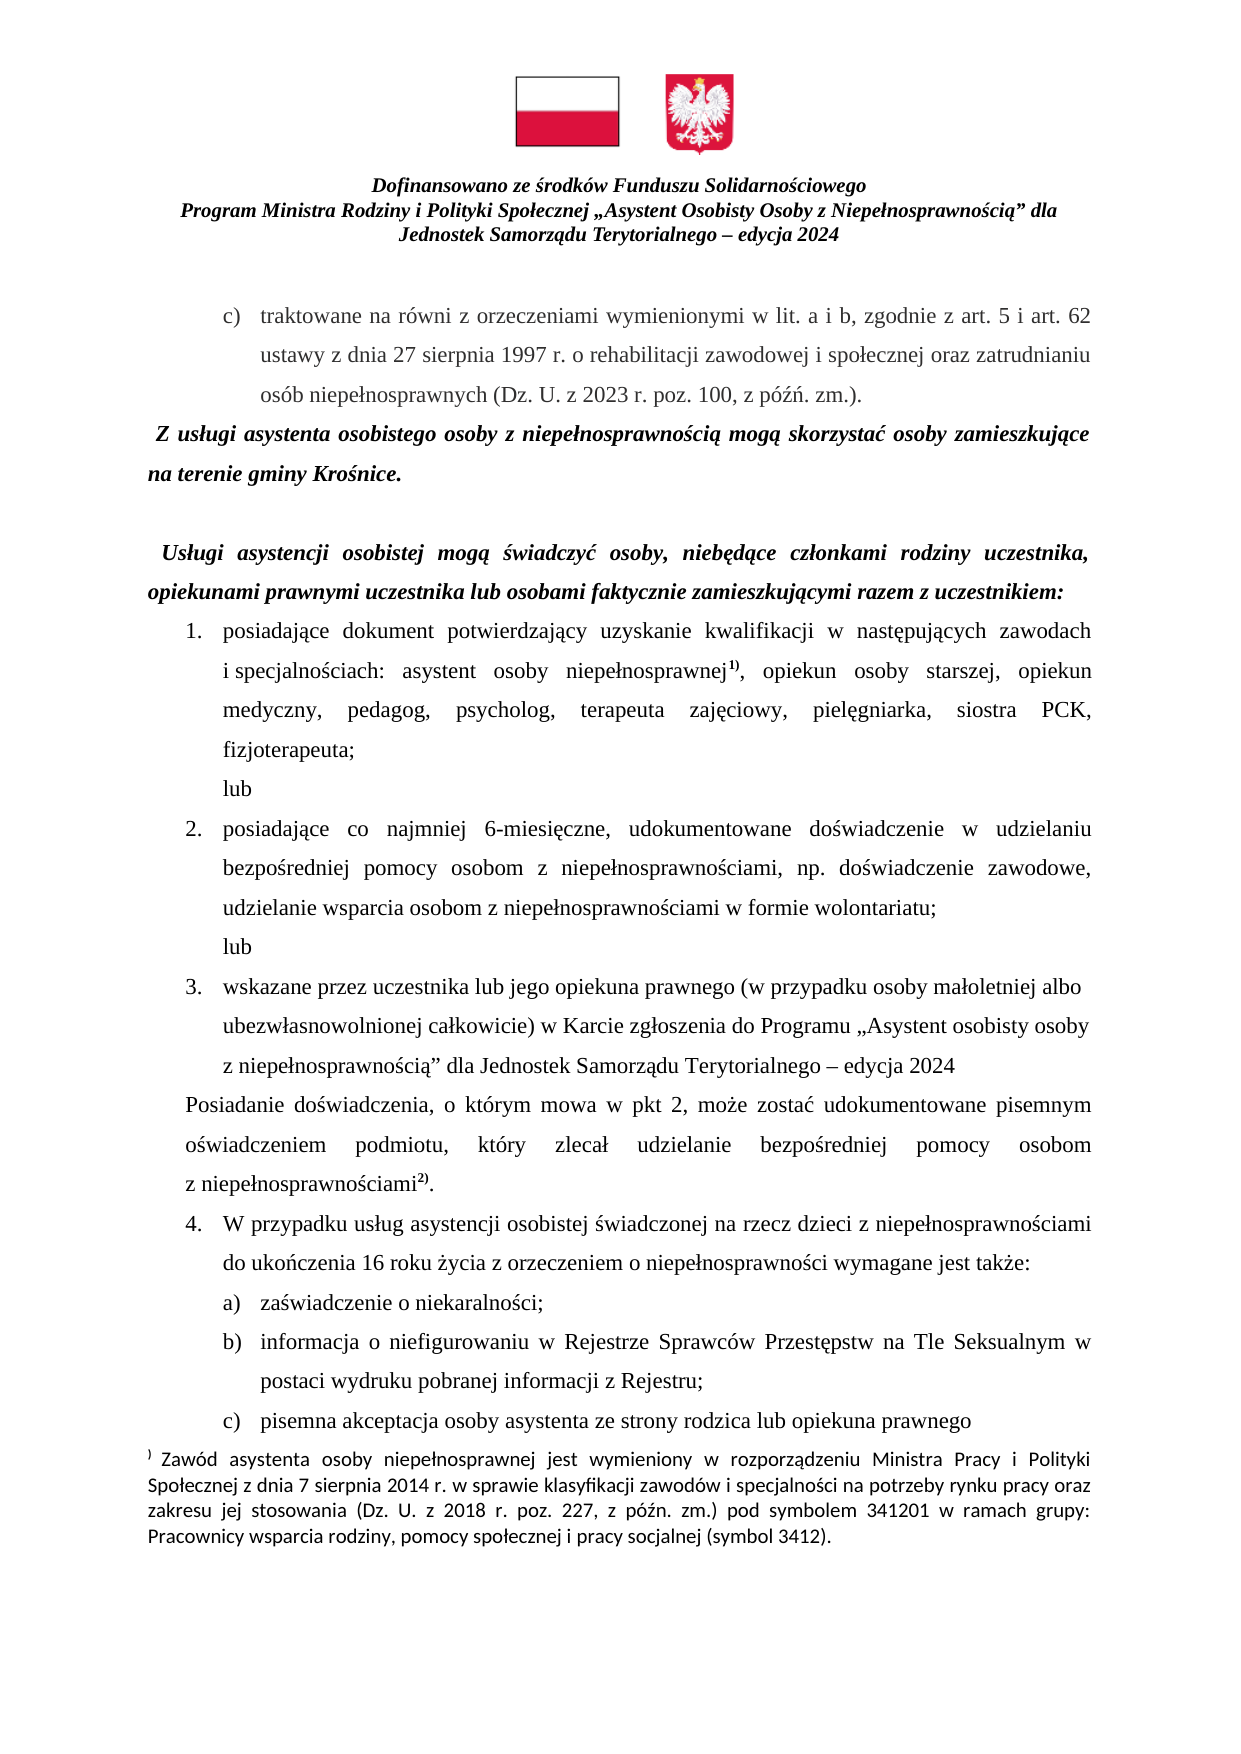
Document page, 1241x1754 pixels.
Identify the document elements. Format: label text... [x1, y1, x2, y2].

text lub [223, 933, 1093, 960]
list pisemna akceptacja osoby asystenta ze strony rodzica lub opiekuna prawnego [223, 1407, 1093, 1433]
text ) Zawód asystenta osoby niepełnosprawnej jest wymieniony w rozporządzeniu Ministra Pracy i Polityki Społecznej z dnia 7 sierpnia 2014 r. w sprawie klasyfikacji zawodów i specjalności na potrzeby rynku pracy oraz zakresu jej stosowania (Dz. U. z 2018 r. poz. 227, z późn. zm.) pod symbolem 341201 w ramach grupy: Pracownicy wsparcia rodziny, pomocy społecznej i pracy socjalnej (symbol 3412). [148, 1447, 1093, 1548]
list wskazane przez uczestnika lub jego opiekuna prawnego (w przypadku osoby małoletniej albo ubezwłasnowolnionej całkowicie) w Karcie zgłoszenia do Programu „Asystent osobisty osoby z niepełnosprawnością” dla Jednostek Samorządu Terytorialnego – edycja 2024 [185, 973, 1093, 1078]
text Usługi asystencji osobistej mogą świadczyć osoby, niebędące członkami rodziny uczestnika, opiekunami prawnymi uczestnika lub osobami faktycznie zamieszkującymi razem z uczestnikiem: [148, 499, 1093, 604]
text Z usługi asystenta osobistego osoby z niepełnosprawnością mogą skorzystać osoby zamieszkujące na terenie gminy Krośnice. [148, 420, 1093, 486]
list zaświadczenie o niekaralności; [223, 1289, 1093, 1315]
text lub [223, 775, 1093, 802]
picture [504, 73, 736, 155]
list informacja o niefigurowaniu w Rejestrze Sprawców Przestępstw na Tle Seksualnym w postaci wydruku pobranej informacji z Rejestru; [223, 1328, 1093, 1394]
list posiadające dokument potwierdzający uzyskanie kwalifikacji w następujących zawodach i specjalnościach: asystent osoby niepełnosprawnej1), opiekun osoby starszej, opiekun medyczny, pedagog, psycholog, terapeuta zajęciowy, pielęgniarka, siostra PCK, fizjoterapeuta; [185, 617, 1093, 762]
list traktowane na równi z orzeczeniami wymienionymi w lit. a i b, zgodnie z art. 5 i art. 62 ustawy z dnia 27 sierpnia 1997 r. o rehabilitacji zawodowej i społecznej oraz zatrudnianiu osób niepełnosprawnych (Dz. U. z 2023 r. poz. 100, z późń. zm.). [223, 302, 1093, 407]
text Posiadanie doświadczenia, o którym mowa w pkt 2, może zostać udokumentowane pisemnym oświadczeniem podmiotu, który zlecał udzielanie bezpośredniej pomocy osobom z niepełnosprawnościami2). [185, 1091, 1093, 1197]
list posiadające co najmniej 6-miesięczne, udokumentowane doświadczenie w udzielaniu bezpośredniej pomocy osobom z niepełnosprawnościami, np. doświadczenie zawodowe, udzielanie wsparcia osobom z niepełnosprawnościami w formie wolontariatu; [185, 815, 1093, 920]
list W przypadku usług asystencji osobistej świadczonej na rzecz dzieci z niepełnosprawnościami do ukończenia 16 roku życia z orzeczeniem o niepełnosprawności wymagane jest także: [185, 1210, 1093, 1276]
